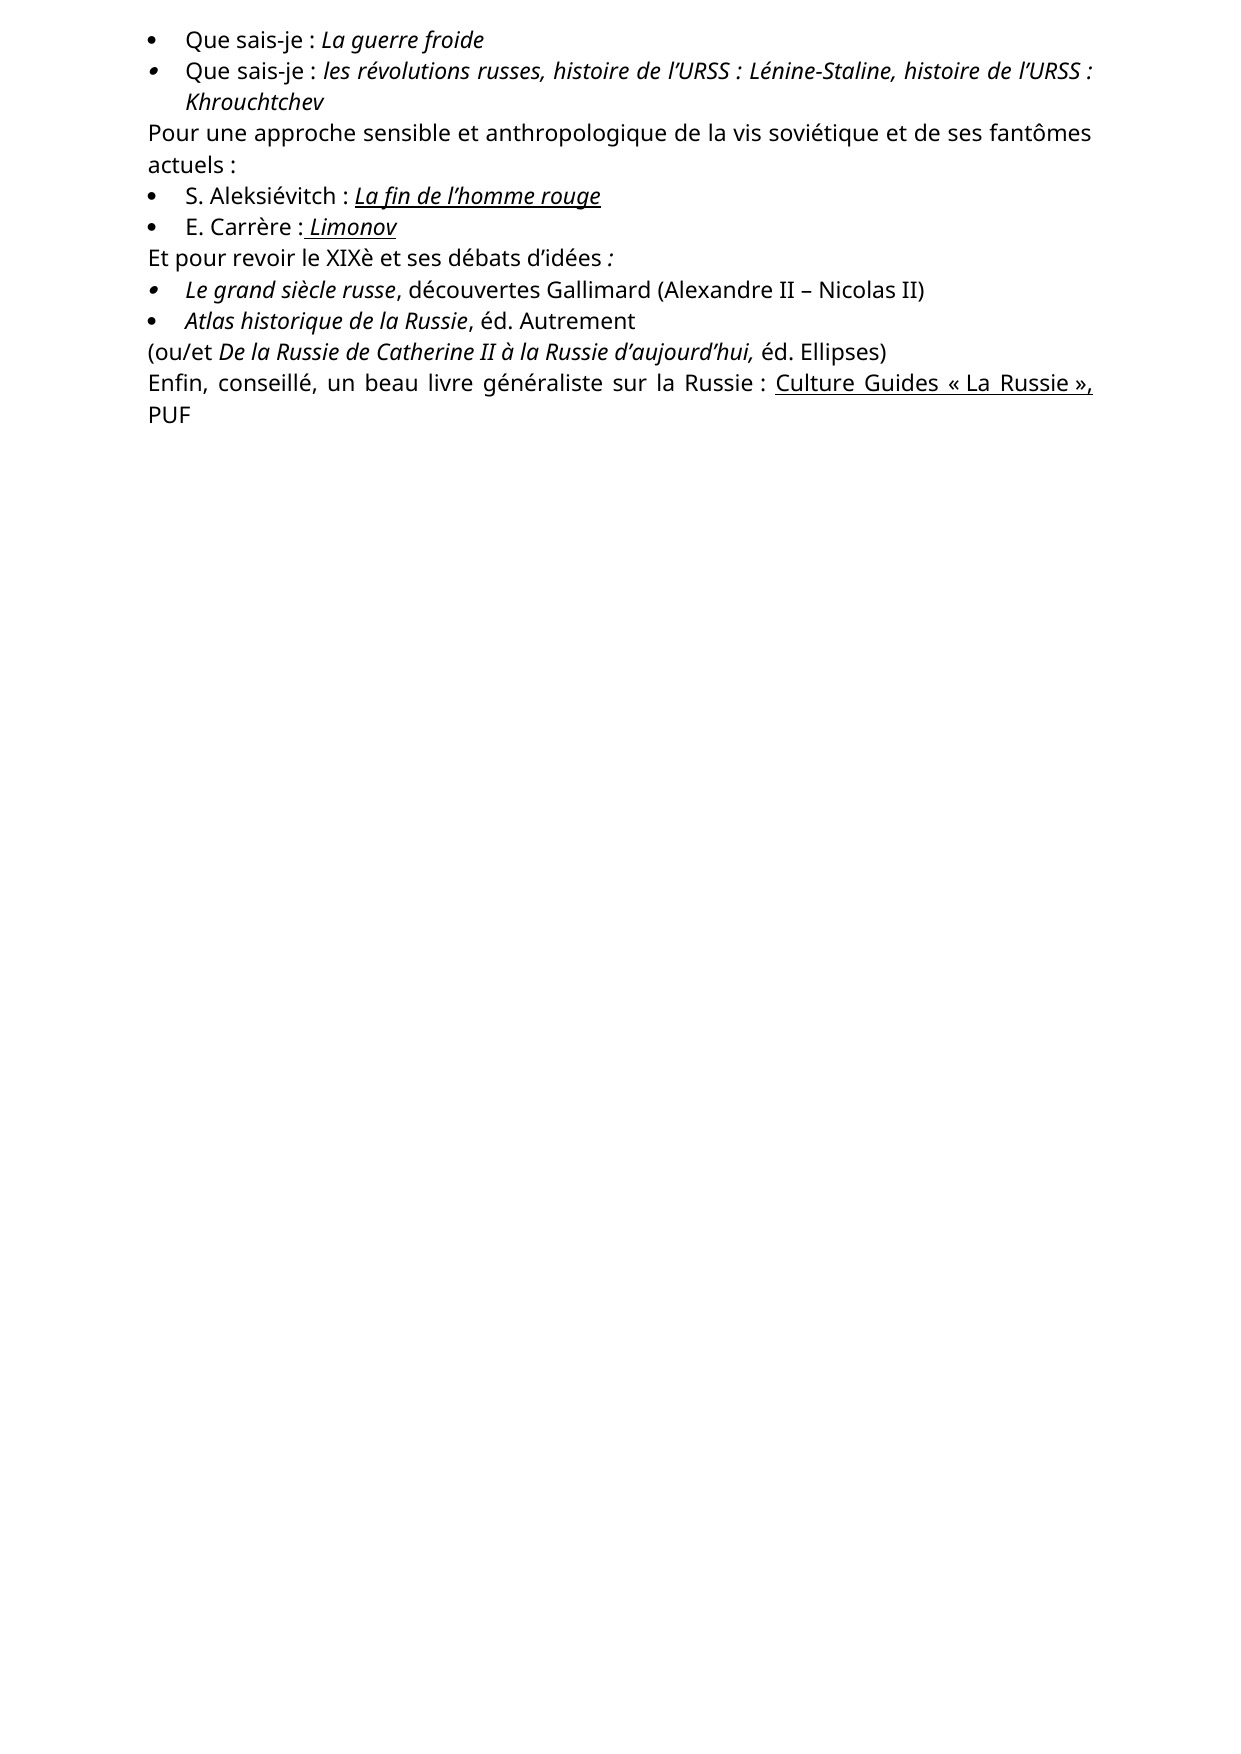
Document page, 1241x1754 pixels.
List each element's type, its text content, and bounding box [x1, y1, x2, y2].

list Que sais-je : les révolutions russes, histoire de l’URSS : Lénine-Staline, histoire de l’URSS : Khrouchtchev [148, 55, 1093, 117]
text Enfin, conseillé, un beau livre généraliste sur la Russie : Culture Guides « La Russie », PUF [148, 367, 1093, 430]
list Atlas historique de la Russie, éd. Autrement [148, 305, 1093, 336]
list Que sais-je : La guerre froide [148, 24, 1093, 55]
text Et pour revoir le XIXè et ses débats d’idées : [148, 242, 1093, 274]
list S. Aleksiévitch : La fin de l’homme rouge [148, 180, 1093, 211]
list (ou/et De la Russie de Catherine II à la Russie d’aujourd’hui, éd. Ellipses) [148, 336, 1093, 367]
list E. Carrère : Limonov [148, 211, 1093, 242]
list Le grand siècle russe, découvertes Gallimard (Alexandre II – Nicolas II) [148, 274, 1093, 305]
text Pour une approche sensible et anthropologique de la vis soviétique et de ses fantômes actuels : [148, 117, 1093, 180]
